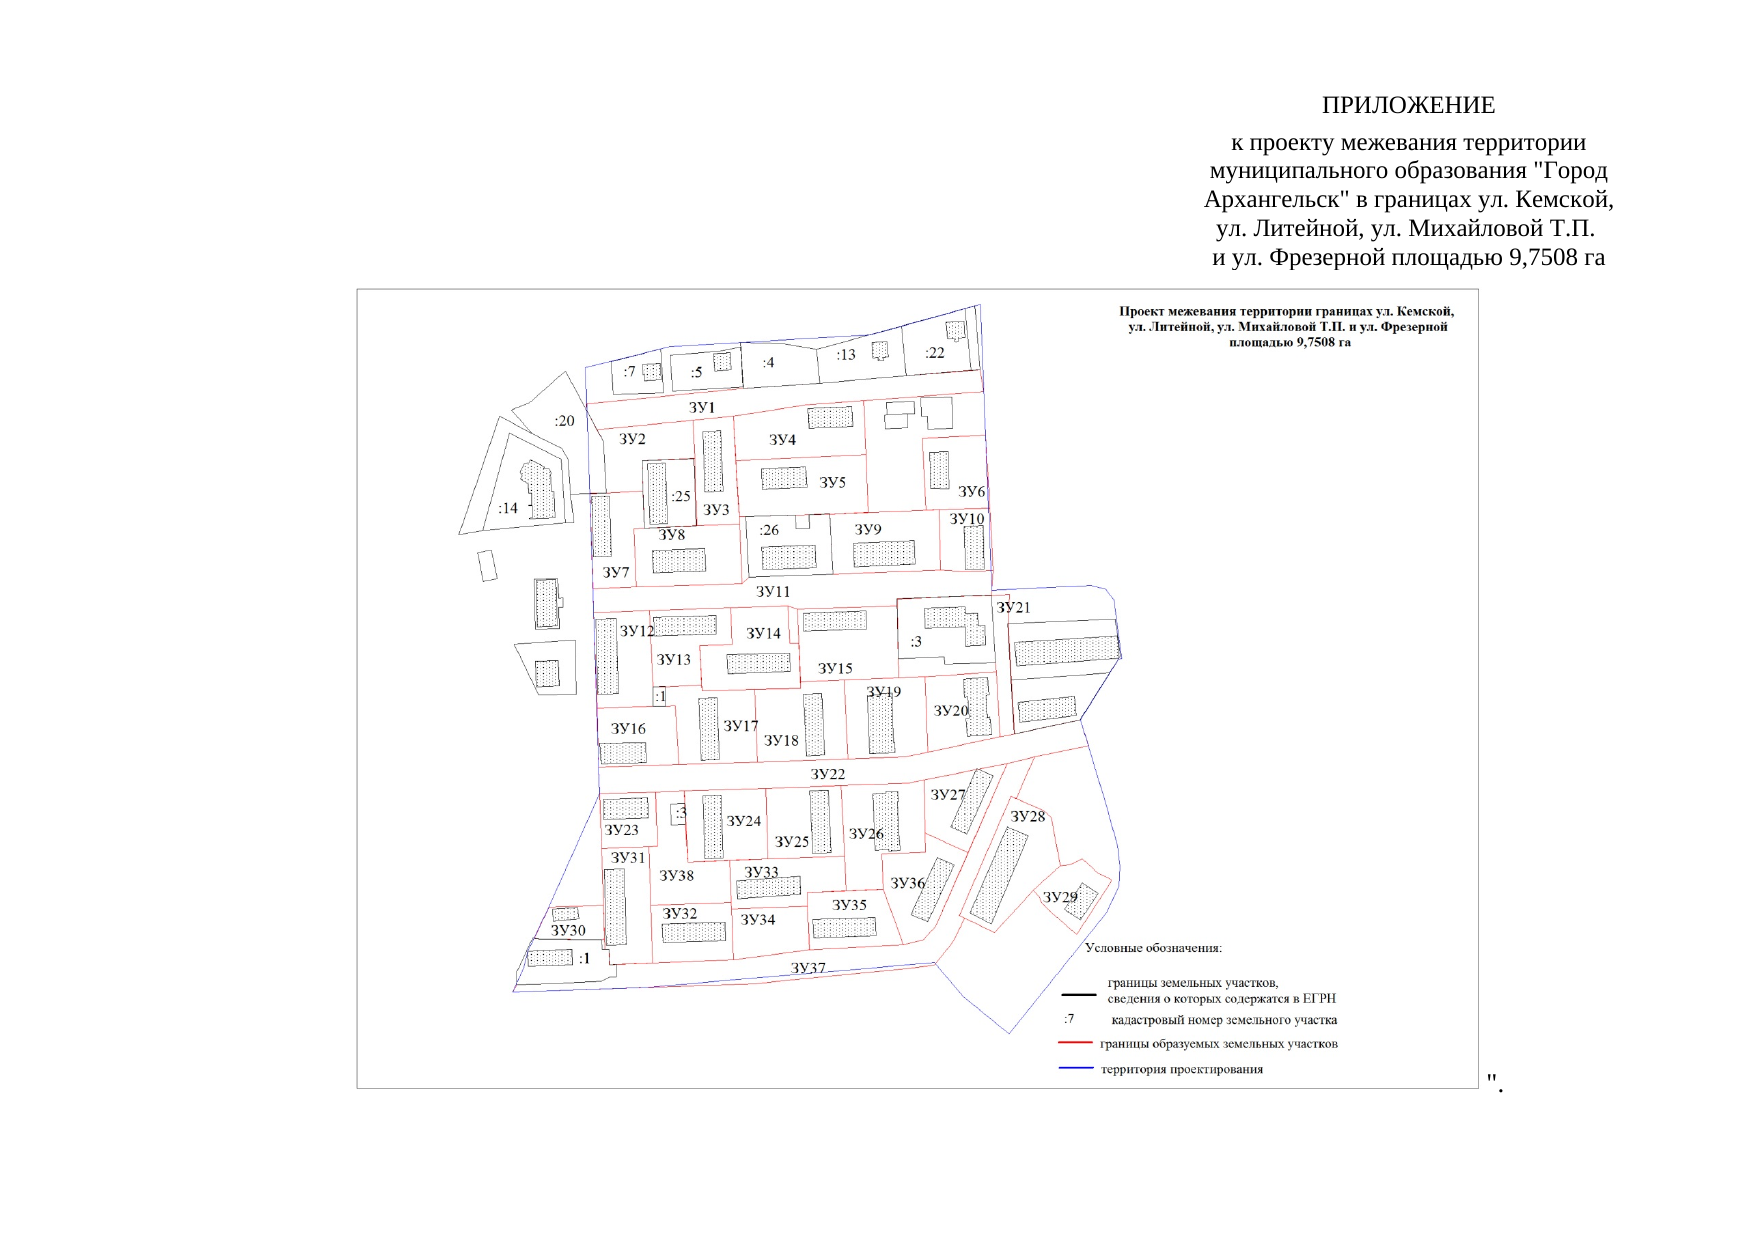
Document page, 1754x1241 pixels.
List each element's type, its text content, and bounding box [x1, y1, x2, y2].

table_cell к проекту межевания территории муниципального образования "Город Архангельск" в границах ул. Кемской, ул. Литейной, ул. Михайловой Т.П. и ул. Фрезерной площадью 9,7508 га [1182, 127, 1636, 271]
picture [323, 270, 1487, 1093]
table_header ПРИЛОЖЕНИЕ [1182, 90, 1636, 127]
